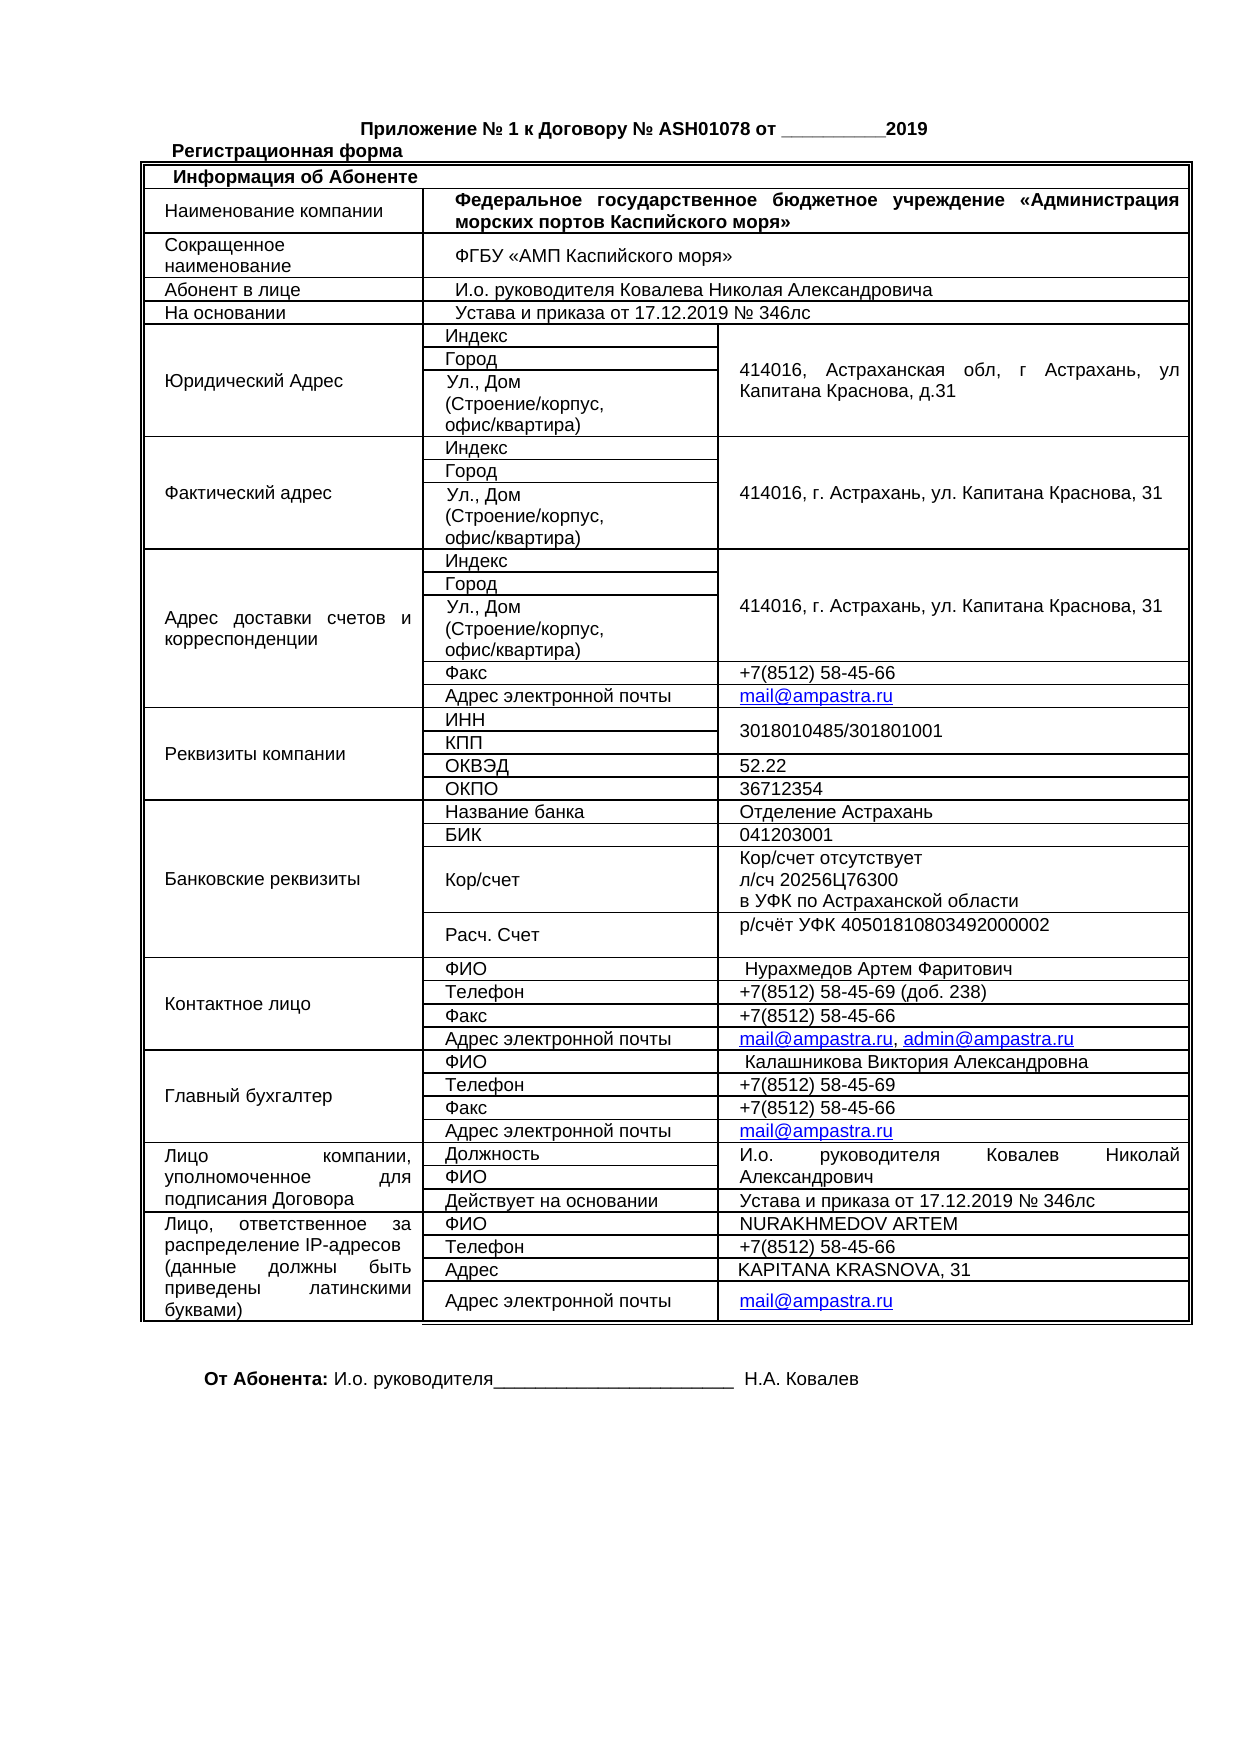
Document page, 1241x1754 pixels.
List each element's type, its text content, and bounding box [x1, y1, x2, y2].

table_cell mail@ampastra.ru [719, 1120, 1188, 1142]
table_cell ФГБУ «АМП Каспийского моря» [424, 234, 1188, 277]
table_cell КПП [424, 732, 717, 753]
text Регистрационная форма [157, 140, 1158, 161]
table_cell На основании [145, 302, 422, 323]
table_cell Реквизиты компании [145, 708, 422, 799]
table_cell Ул., Дом (Строение/корпус, офис/квартира) [424, 483, 717, 548]
table_cell Ул., Дом (Строение/корпус, офис/квартира) [424, 371, 717, 436]
table_cell Наименование компании [145, 189, 422, 232]
table_cell ИНН [424, 708, 717, 730]
table_cell +7(8512) 58-45-66 [719, 1005, 1188, 1026]
table_cell 3018010485/301801001 [719, 708, 1188, 753]
table_cell Расч. Счет [424, 913, 717, 957]
table_cell Должность [424, 1143, 717, 1165]
table_cell Кор/счет [424, 847, 717, 912]
table_cell ФИО [424, 1213, 717, 1234]
table_header Информация об Абоненте [145, 166, 1188, 187]
table_cell +7(8512) 58-45-69 [719, 1074, 1188, 1095]
table_cell mail@ampastra.ru [719, 1282, 1188, 1320]
table_cell +7(8512) 58-45-69 (доб. 238) [719, 981, 1188, 1003]
table_cell Адрес [424, 1259, 717, 1280]
table_cell Отделение Астрахань [719, 801, 1188, 822]
table_cell Юридический Адрес [145, 325, 422, 436]
table_cell Нурахмедов Артем Фаритович [719, 958, 1188, 980]
table_cell +7(8512) 58-45-66 [719, 1236, 1188, 1257]
table_cell 414016, г. Астрахань, ул. Капитана Краснова, 31 [719, 550, 1188, 661]
table_cell Лицо компании, уполномоченное для подписания Договора [145, 1143, 422, 1211]
table_cell +7(8512) 58-45-66 [719, 1097, 1188, 1118]
table_cell Адрес электронной почты [424, 685, 717, 707]
table_cell Индекс [424, 550, 717, 571]
table_cell Адрес электронной почты [424, 1282, 717, 1320]
table_cell Устава и приказа от 17.12.2019 № 346лс [424, 302, 1188, 323]
table_cell Телефон [424, 1074, 717, 1095]
table_cell 041203001 [719, 824, 1188, 846]
table_cell Город [424, 573, 717, 594]
table_cell mail@ampastra.ru [719, 685, 1188, 707]
table_cell Калашникова Виктория Александровна [719, 1051, 1188, 1072]
table_cell ФИО [424, 1166, 717, 1188]
table_cell 414016, Астраханская обл, г Астрахань, ул Капитана Краснова, д.31 [719, 325, 1188, 436]
table_cell Телефон [424, 981, 717, 1003]
table_cell NURAKHMEDOV ARTEM [719, 1213, 1188, 1234]
table_cell 36712354 [719, 778, 1188, 799]
table_cell Главный бухгалтер [145, 1051, 422, 1142]
table_cell Ул., Дом (Строение/корпус, офис/квартира) [424, 596, 717, 661]
table_cell Индекс [424, 437, 717, 459]
table_cell ОКПО [424, 778, 717, 799]
table_cell Устава и приказа от 17.12.2019 № 346лс [719, 1190, 1188, 1211]
table_cell ОКВЭД [424, 755, 717, 776]
text От Абонента: И.о. руководителя_______________________ Н.А. Ковалев [130, 1368, 1168, 1390]
table_cell Телефон [424, 1236, 717, 1257]
table_cell Город [424, 348, 717, 369]
table_cell Адрес доставки счетов и корреспонденции [145, 550, 422, 707]
table_cell Индекс [424, 325, 717, 346]
table_cell Факс [424, 662, 717, 684]
table_cell И.о. руководителя Ковалев Николай Александрович [719, 1143, 1188, 1188]
table_cell Факс [424, 1005, 717, 1026]
table_cell KAPITANA KRASNOVA, 31 [719, 1259, 1188, 1280]
text Приложение № 1 к Договору № ASH01078 от __________2019 [130, 118, 1158, 140]
table_cell Федеральное государственное бюджетное учреждение «Администрация морских портов Каспийского моря» [424, 189, 1188, 232]
table_cell 414016, г. Астрахань, ул. Капитана Краснова, 31 [719, 437, 1188, 548]
table_cell ФИО [424, 1051, 717, 1072]
table_cell И.о. руководителя Ковалева Николая Александровича [424, 278, 1188, 300]
table_cell Адрес электронной почты [424, 1028, 717, 1049]
table_cell Лицо, ответственное за распределение IP-адресов (данные должны быть приведены латинскими буквами) [145, 1213, 422, 1320]
table_cell mail@ampastra.ru, admin@ampastra.ru [719, 1028, 1188, 1049]
table_cell Банковские реквизиты [145, 801, 422, 957]
table_cell Контактное лицо [145, 958, 422, 1049]
table_cell Факс [424, 1097, 717, 1118]
table_cell Абонент в лице [145, 278, 422, 300]
table_cell Фактический адрес [145, 437, 422, 548]
table_cell Действует на основании [424, 1190, 717, 1211]
table_cell +7(8512) 58-45-66 [719, 662, 1188, 684]
table_cell Сокращенное наименование [145, 234, 422, 277]
table_cell БИК [424, 824, 717, 846]
table_cell 52.22 [719, 755, 1188, 776]
table_cell ФИО [424, 958, 717, 980]
table_cell Кор/счет отсутствует л/сч 20256Ц76300 в УФК по Астраханской области [719, 847, 1188, 912]
table_cell Адрес электронной почты [424, 1120, 717, 1142]
table_cell Название банка [424, 801, 717, 822]
table_cell Город [424, 460, 717, 482]
table_cell р/счёт УФК 40501810803492000002 [719, 913, 1188, 957]
